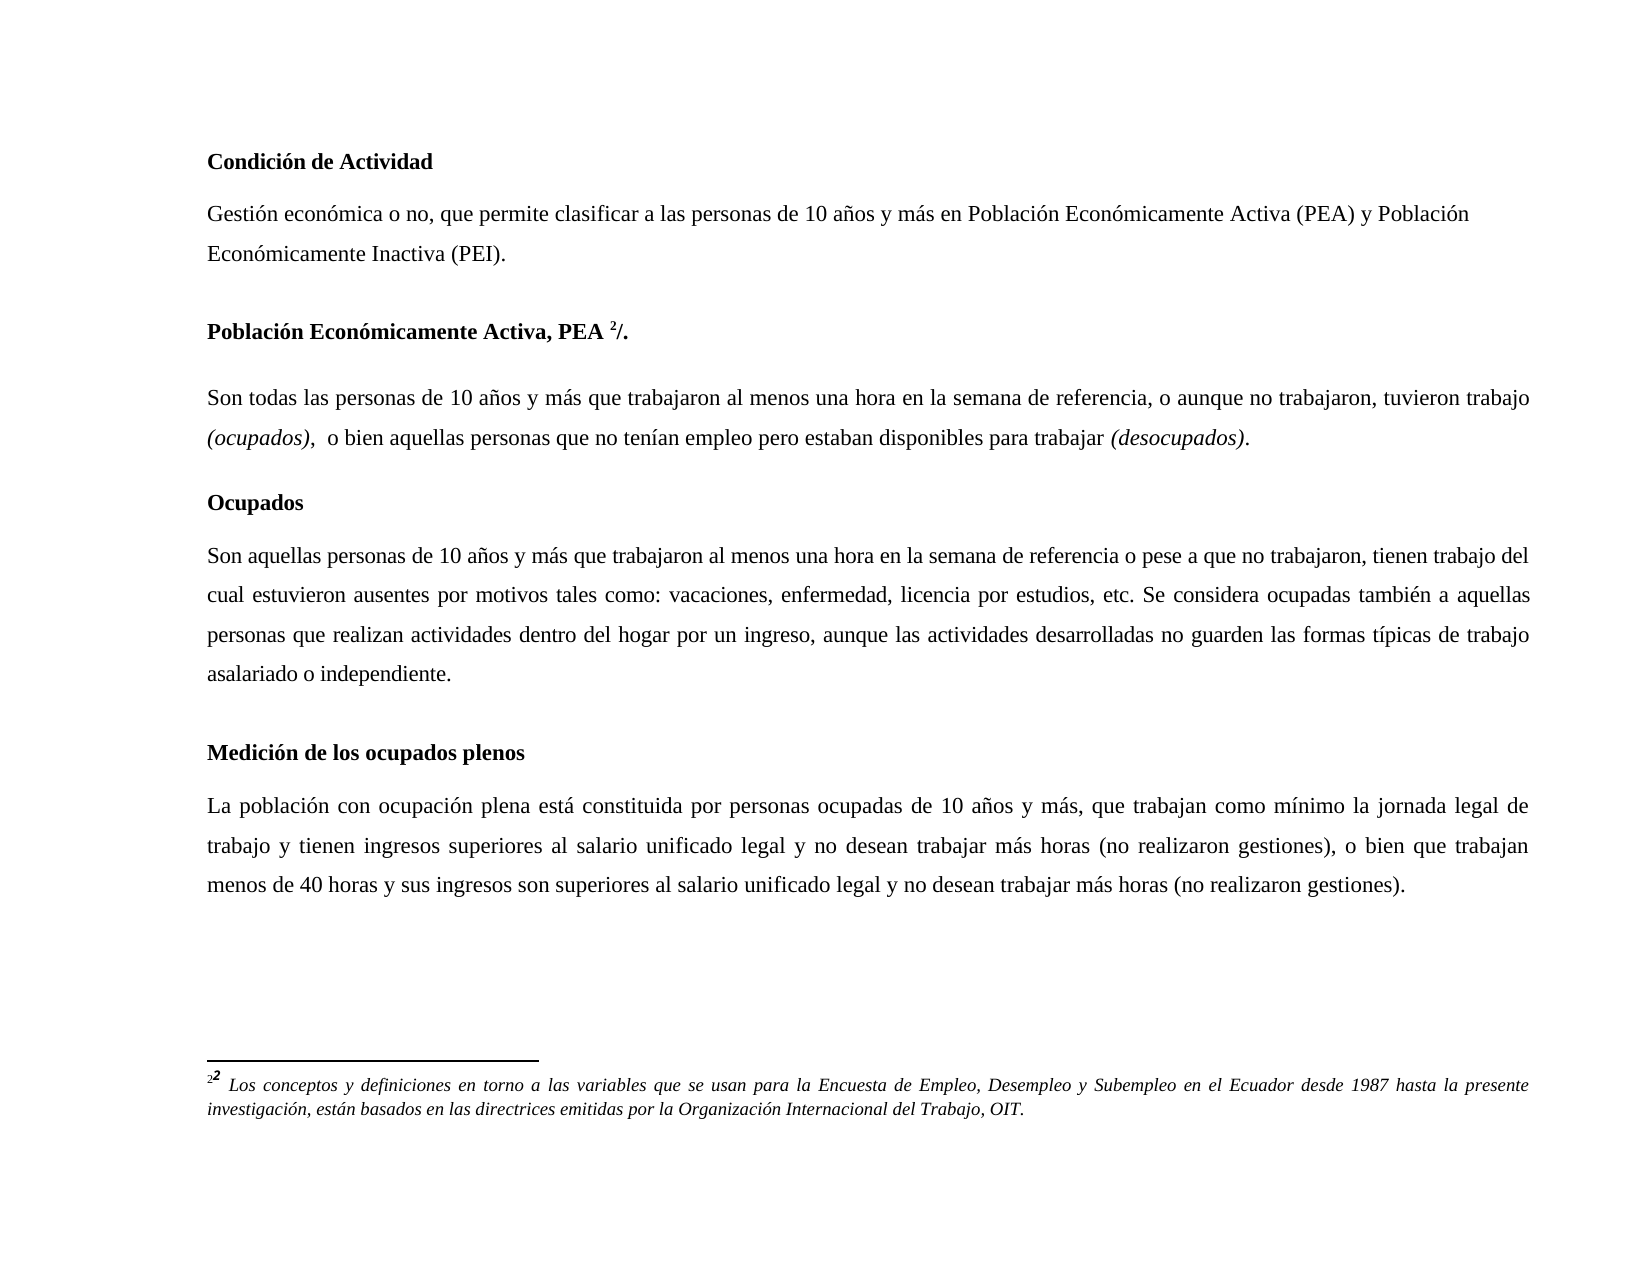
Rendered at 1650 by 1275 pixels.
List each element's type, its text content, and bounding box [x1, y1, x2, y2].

title Población Económicamente Activa, PEA /. [207, 318, 1532, 344]
text Son aquellas personas de 10 años y más que trabajaron al menos una hora en la semana de referencia o pese a que no trabajaron, tienen trabajo del cual estuvieron ausentes por motivos tales como: vacaciones, enfermedad, licencia por estudios, etc. Se considera ocupadas también a aquellas personas que realizan actividades dentro del hogar por un ingreso, aunque las actividades desarrolladas no guarden las formas típicas de trabajo asalariado o independiente. [207, 542, 1532, 687]
title Son todas las personas de 10 años y más que trabajaron al menos una hora en la semana de referencia, o aunque no trabajaron, tuvieron trabajo (ocupados), o bien aquellas personas que no tenían empleo pero estaban disponibles para trabajar (desocupados). [207, 384, 1532, 450]
text Gestión económica o no, que permite clasificar a las personas de 10 años y más en Población Económicamente Activa (PEA) y Población Económicamente Inactiva (PEI). [207, 200, 1532, 266]
text Ocupados [207, 489, 1532, 516]
text Medición de los ocupados plenos [207, 739, 1532, 766]
text Condición de Actividad [207, 148, 1532, 174]
text La población con ocupación plena está constituida por personas ocupadas de 10 años y más, que trabajan como mínimo la jornada legal de trabajo y tienen ingresos superiores al salario unificado legal y no desean trabajar más horas (no realizaron gestiones), o bien que trabajan menos de 40 horas y sus ingresos son superiores al salario unificado legal y no desean trabajar más horas (no realizaron gestiones). [207, 792, 1532, 897]
